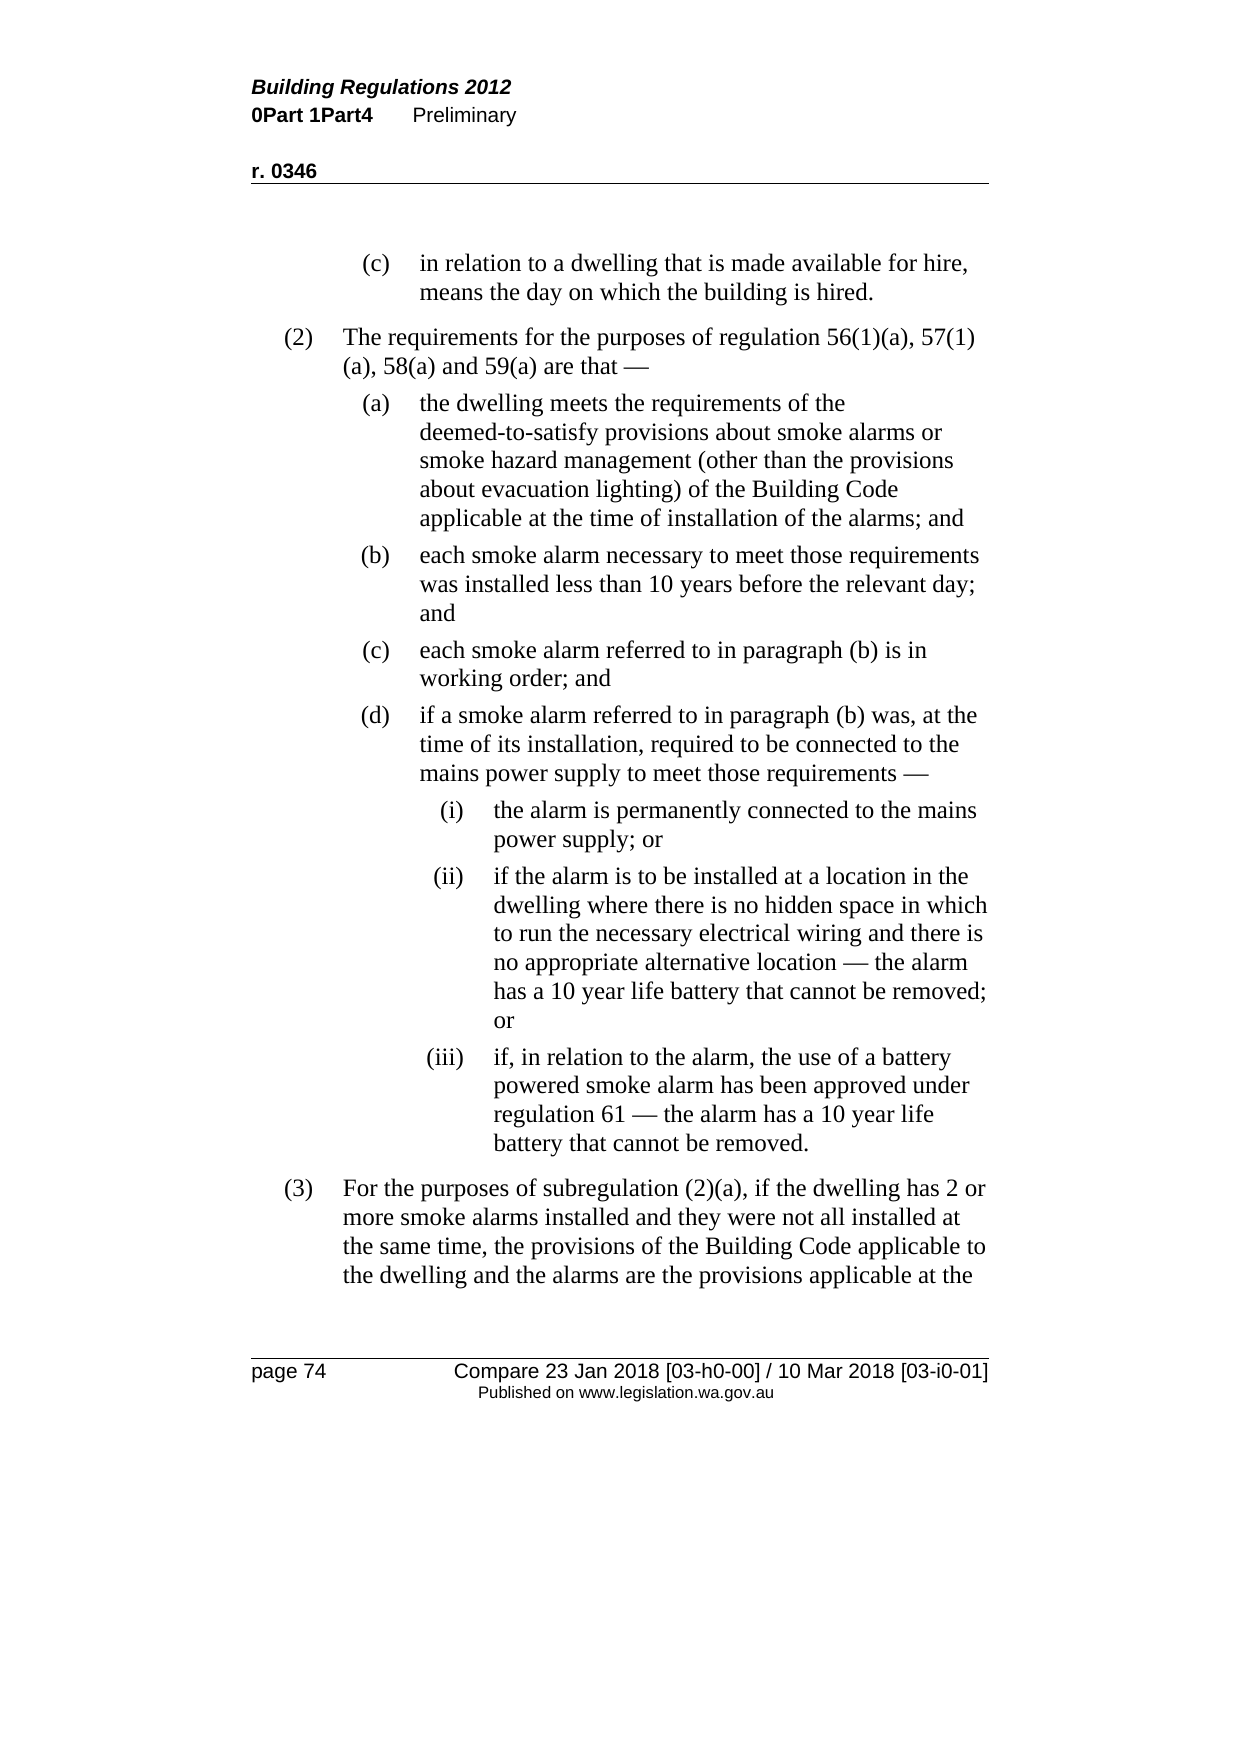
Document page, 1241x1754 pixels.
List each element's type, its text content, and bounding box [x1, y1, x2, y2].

text (b) each smoke alarm necessary to meet those requirements was installed less than 10 years before the relevant day; and [251, 540, 989, 626]
text (c) in relation to a dwelling that is made available for hire, means the day on which the building is hired. [251, 248, 989, 306]
text (2) The requirements for the purposes of regulation 56(1)(a), 57(1)(a), 58(a) and 59(a) are that — [251, 322, 989, 380]
text (ii) if the alarm is to be installed at a location in the dwelling where there is no hidden space in which to run the necessary electrical wiring and there is no appropriate alternative location — the alarm has a 10 year life battery that cannot be removed; or [251, 861, 989, 1033]
text (iii) if, in relation to the alarm, the use of a battery powered smoke alarm has been approved under regulation 61 — the alarm has a 10 year life battery that cannot be removed. [251, 1042, 989, 1157]
text (d) if a smoke alarm referred to in paragraph (b) was, at the time of its installation, required to be connected to the mains power supply to meet those requirements — [251, 701, 989, 787]
text (a) the dwelling meets the requirements of the deemed-to-satisfy provisions about smoke alarms or smoke hazard management (other than the provisions about evacuation lighting) of the Building Code applicable at the time of installation of the alarms; and [251, 388, 989, 532]
text (i) the alarm is permanently connected to the mains power supply; or [251, 795, 989, 853]
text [251, 1173, 989, 1288]
text (c) each smoke alarm referred to in paragraph (b) is in working order; and [251, 635, 989, 692]
